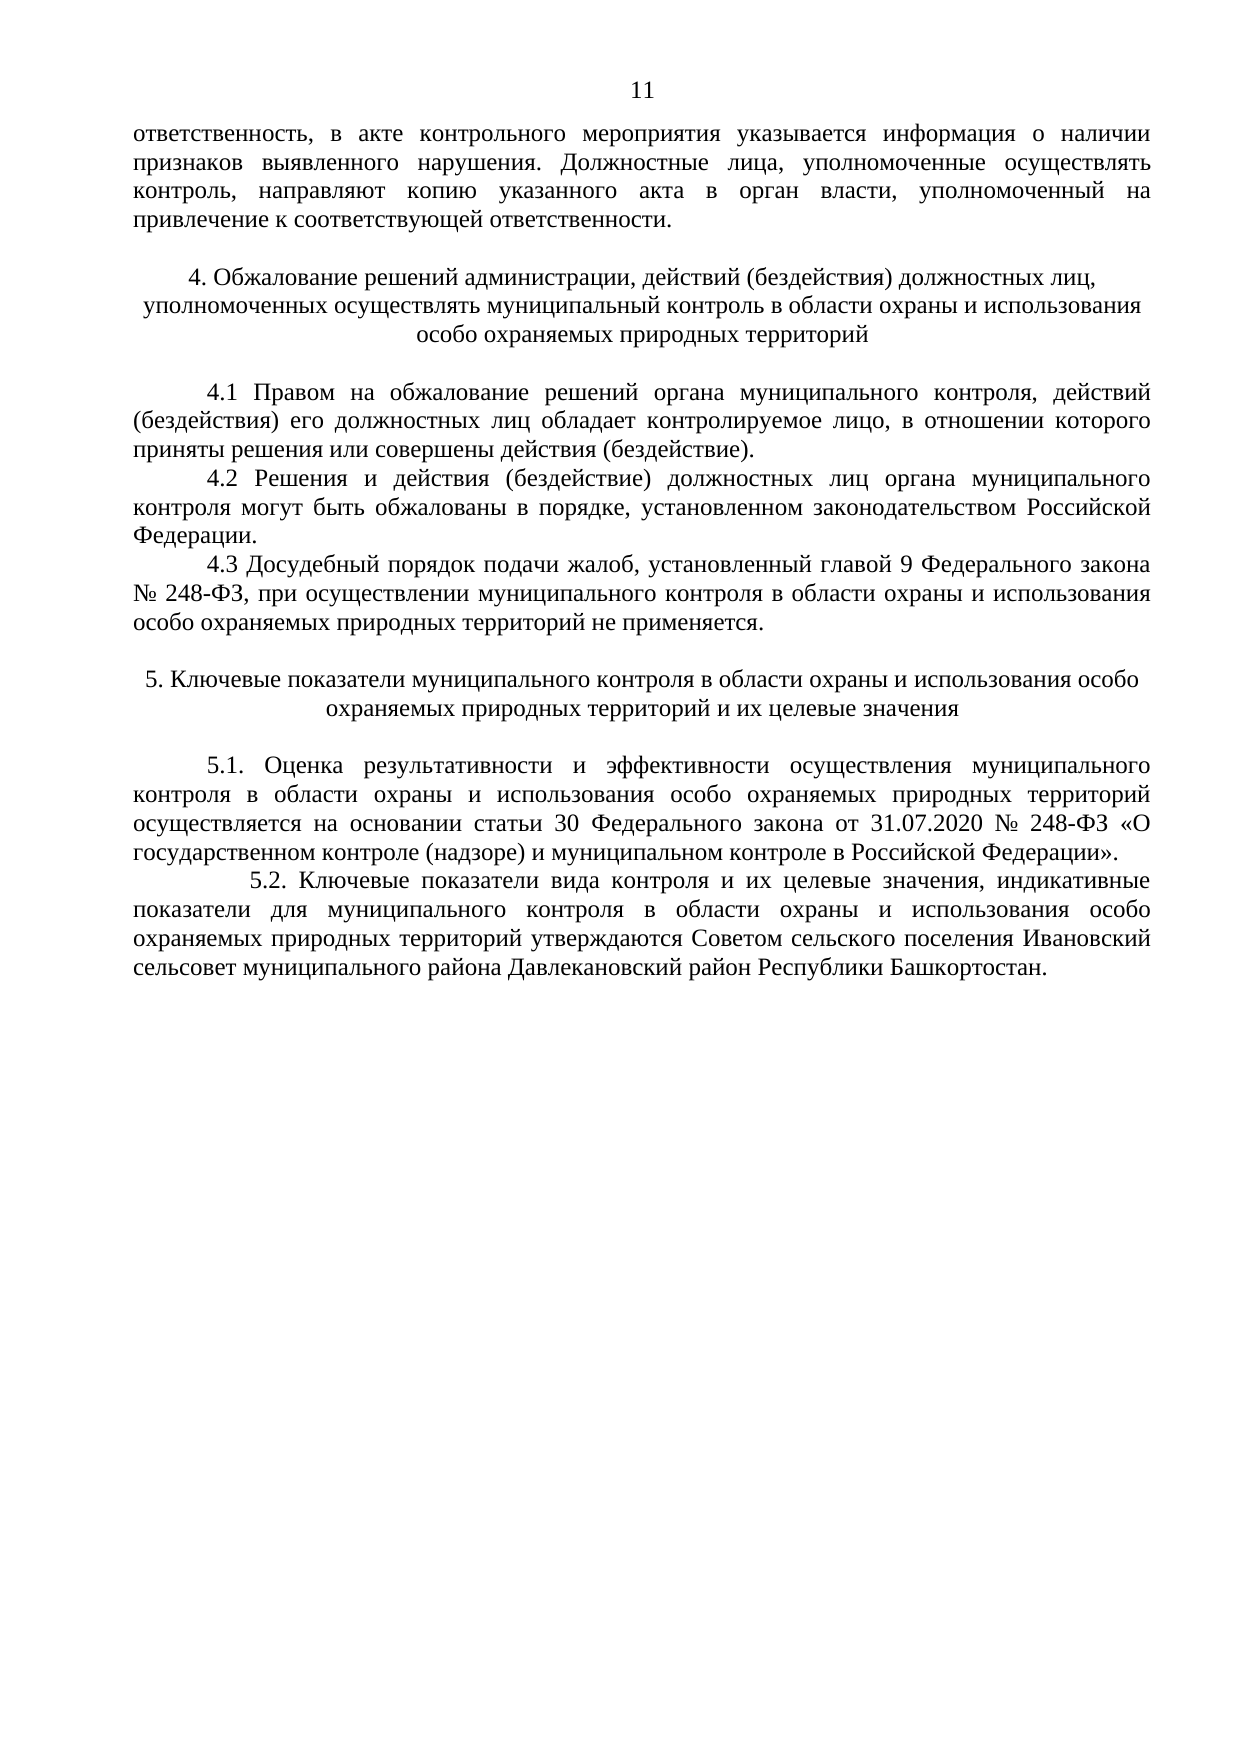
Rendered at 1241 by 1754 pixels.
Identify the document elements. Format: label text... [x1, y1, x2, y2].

text 5.2. Ключевые показатели вида контроля и их целевые значения, индикативные показатели для муниципального контроля в области охраны и использования особо охраняемых природных территорий утверждаются Советом сельского поселения Ивановский сельсовет муниципального района Давлекановский район Республики Башкортостан. [133, 866, 1152, 981]
text 4.3 Досудебный порядок подачи жалоб, установленный главой 9 Федерального закона № 248-ФЗ, при осуществлении муниципального контроля в области охраны и использования особо охраняемых природных территорий не применяется. [133, 549, 1152, 636]
text 4. Обжалование решений администрации, действий (бездействия) должностных лиц, уполномоченных осуществлять муниципальный контроль в области охраны и использования особо охраняемых природных территорий [133, 262, 1152, 348]
text 5. Ключевые показатели муниципального контроля в области охраны и использования особо охраняемых природных территорий и их целевые значения [133, 664, 1152, 722]
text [133, 118, 1152, 233]
text 5.1. Оценка результативности и эффективности осуществления муниципального контроля в области охраны и использования особо охраняемых природных территорий осуществляется на основании статьи 30 Федерального закона от 31.07.2020 № 248-ФЗ «О государственном контроле (надзоре) и муниципальном контроле в Российской Федерации». [133, 751, 1152, 866]
text 4.2 Решения и действия (бездействие) должностных лиц органа муниципального контроля могут быть обжалованы в порядке, установленном законодательством Российской Федерации. [133, 463, 1152, 549]
text 4.1 Правом на обжалование решений органа муниципального контроля, действий (бездействия) его должностных лиц обладает контролируемое лицо, в отношении которого приняты решения или совершены действия (бездействие). [133, 377, 1152, 463]
